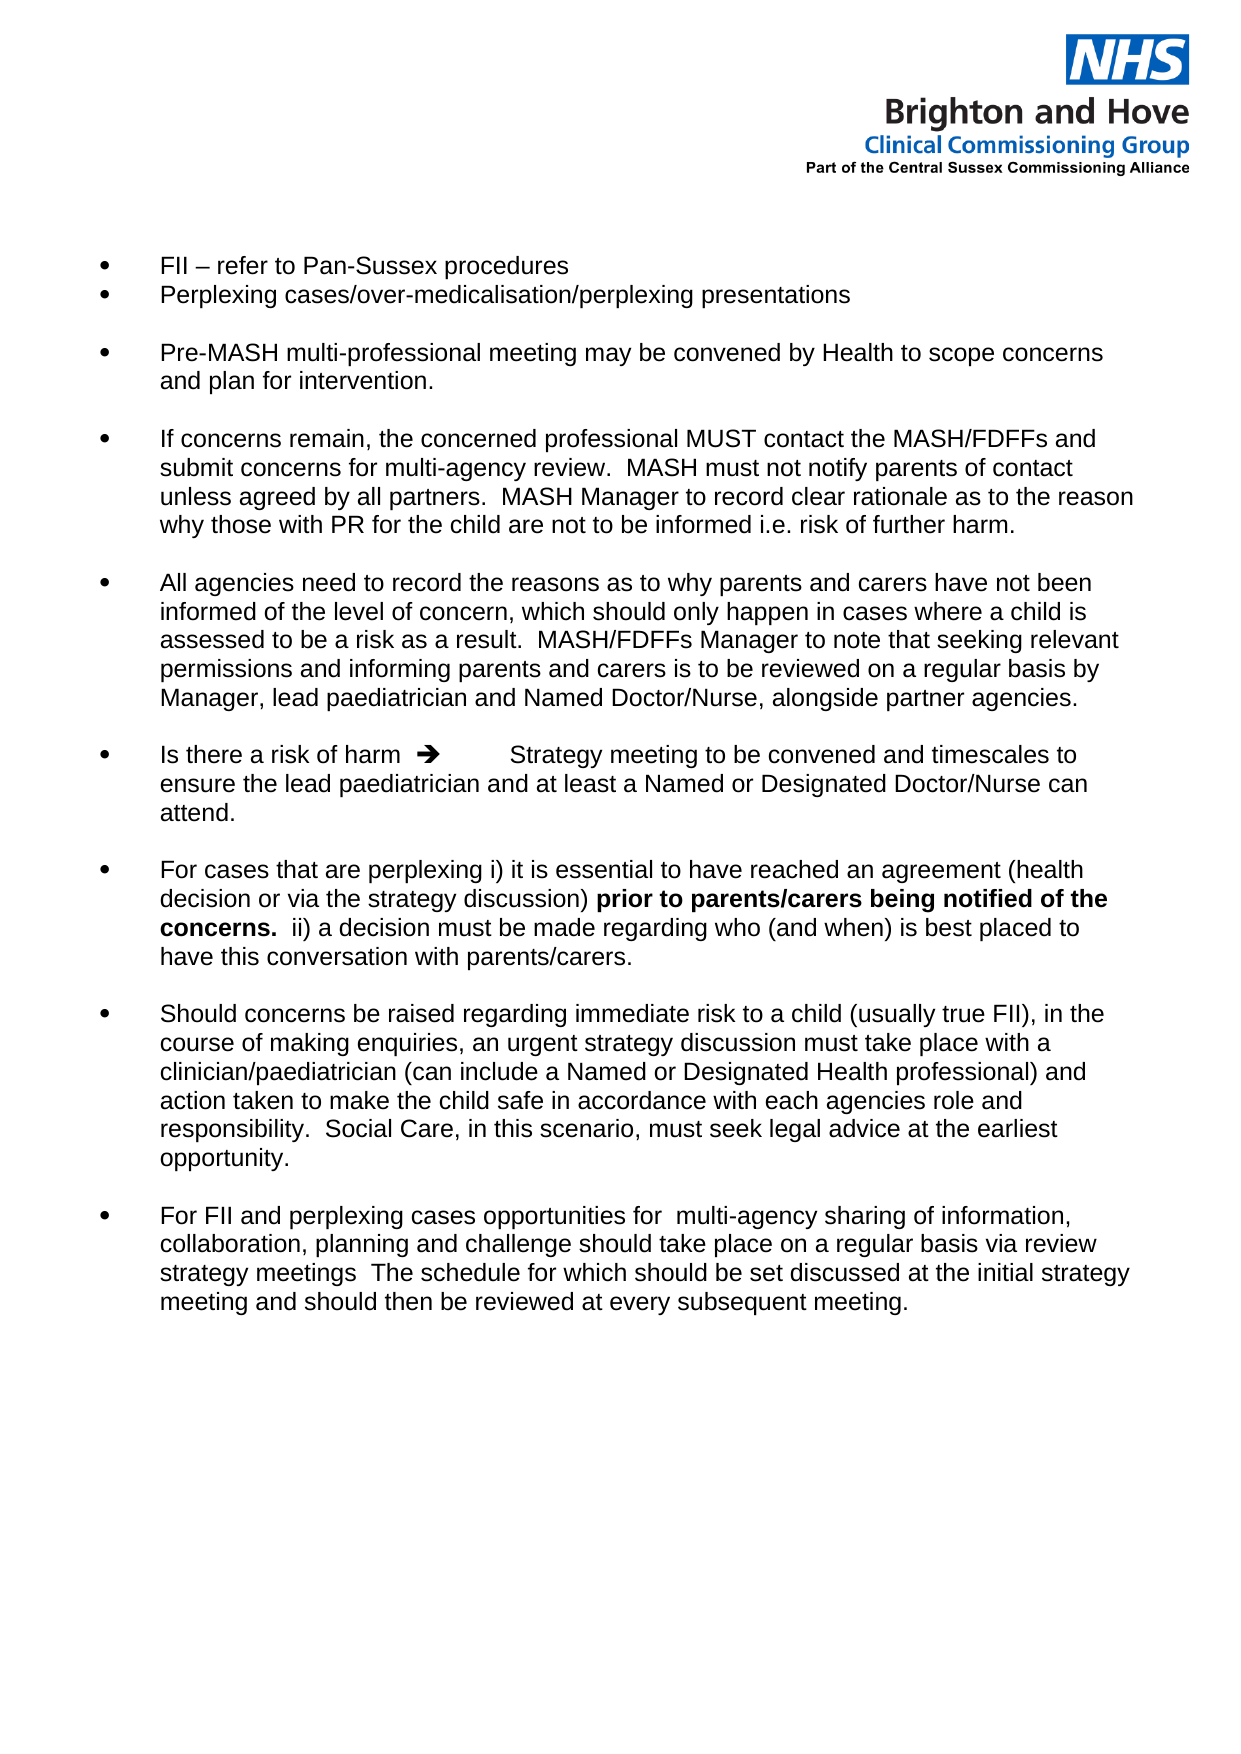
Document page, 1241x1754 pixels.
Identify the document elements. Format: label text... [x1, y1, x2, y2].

list Perplexing cases/over-medicalisation/perplexing presentations [100, 280, 1140, 309]
list If concerns remain, the concerned professional MUST contact the MASH/FDFFs and submit concerns for multi-agency review. MASH must not notify parents of contact unless agreed by all partners. MASH Manager to record clear rationale as to the reason why those with PR for the child are not to be informed i.e. risk of further harm. [100, 424, 1140, 539]
picture [806, 34, 1190, 177]
list Pre-MASH multi-professional meeting may be convened by Health to scope concerns and plan for intervention. [100, 337, 1140, 395]
list For cases that are perplexing i) it is essential to have reached an agreement (health decision or via the strategy discussion) prior to parents/carers being notified of the concerns. ii) a decision must be made regarding who (and when) is best placed to have this conversation with parents/carers. [100, 855, 1140, 971]
list Is there a risk of harm Strategy meeting to be convened and timescales to ensure the lead paediatrician and at least a Named or Designated Doctor/Nurse can attend. [100, 740, 1140, 827]
list All agencies need to record the reasons as to why parents and carers have not been informed of the level of concern, which should only happen in cases where a child is assessed to be a risk as a result. MASH/FDFFs Manager to note that seeking relevant permissions and informing parents and carers is to be reviewed on a regular basis by Manager, lead paediatrician and Named Doctor/Nurse, alongside partner agencies. [100, 568, 1140, 712]
list Should concerns be raised regarding immediate risk to a child (usually true FII), in the course of making enquiries, an urgent strategy discussion must take place with a clinician/paediatrician (can include a Named or Designated Health professional) and action taken to make the child safe in accordance with each agencies role and responsibility. Social Care, in this scenario, must seek legal advice at the earliest opportunity. [100, 999, 1140, 1172]
list FII – refer to Pan-Sussex procedures [100, 251, 1140, 280]
list For FII and perplexing cases opportunities for multi-agency sharing of information, collaboration, planning and challenge should take place on a regular basis via review strategy meetings The schedule for which should be set discussed at the initial strategy meeting and should then be reviewed at every subsequent meeting. [100, 1201, 1140, 1316]
